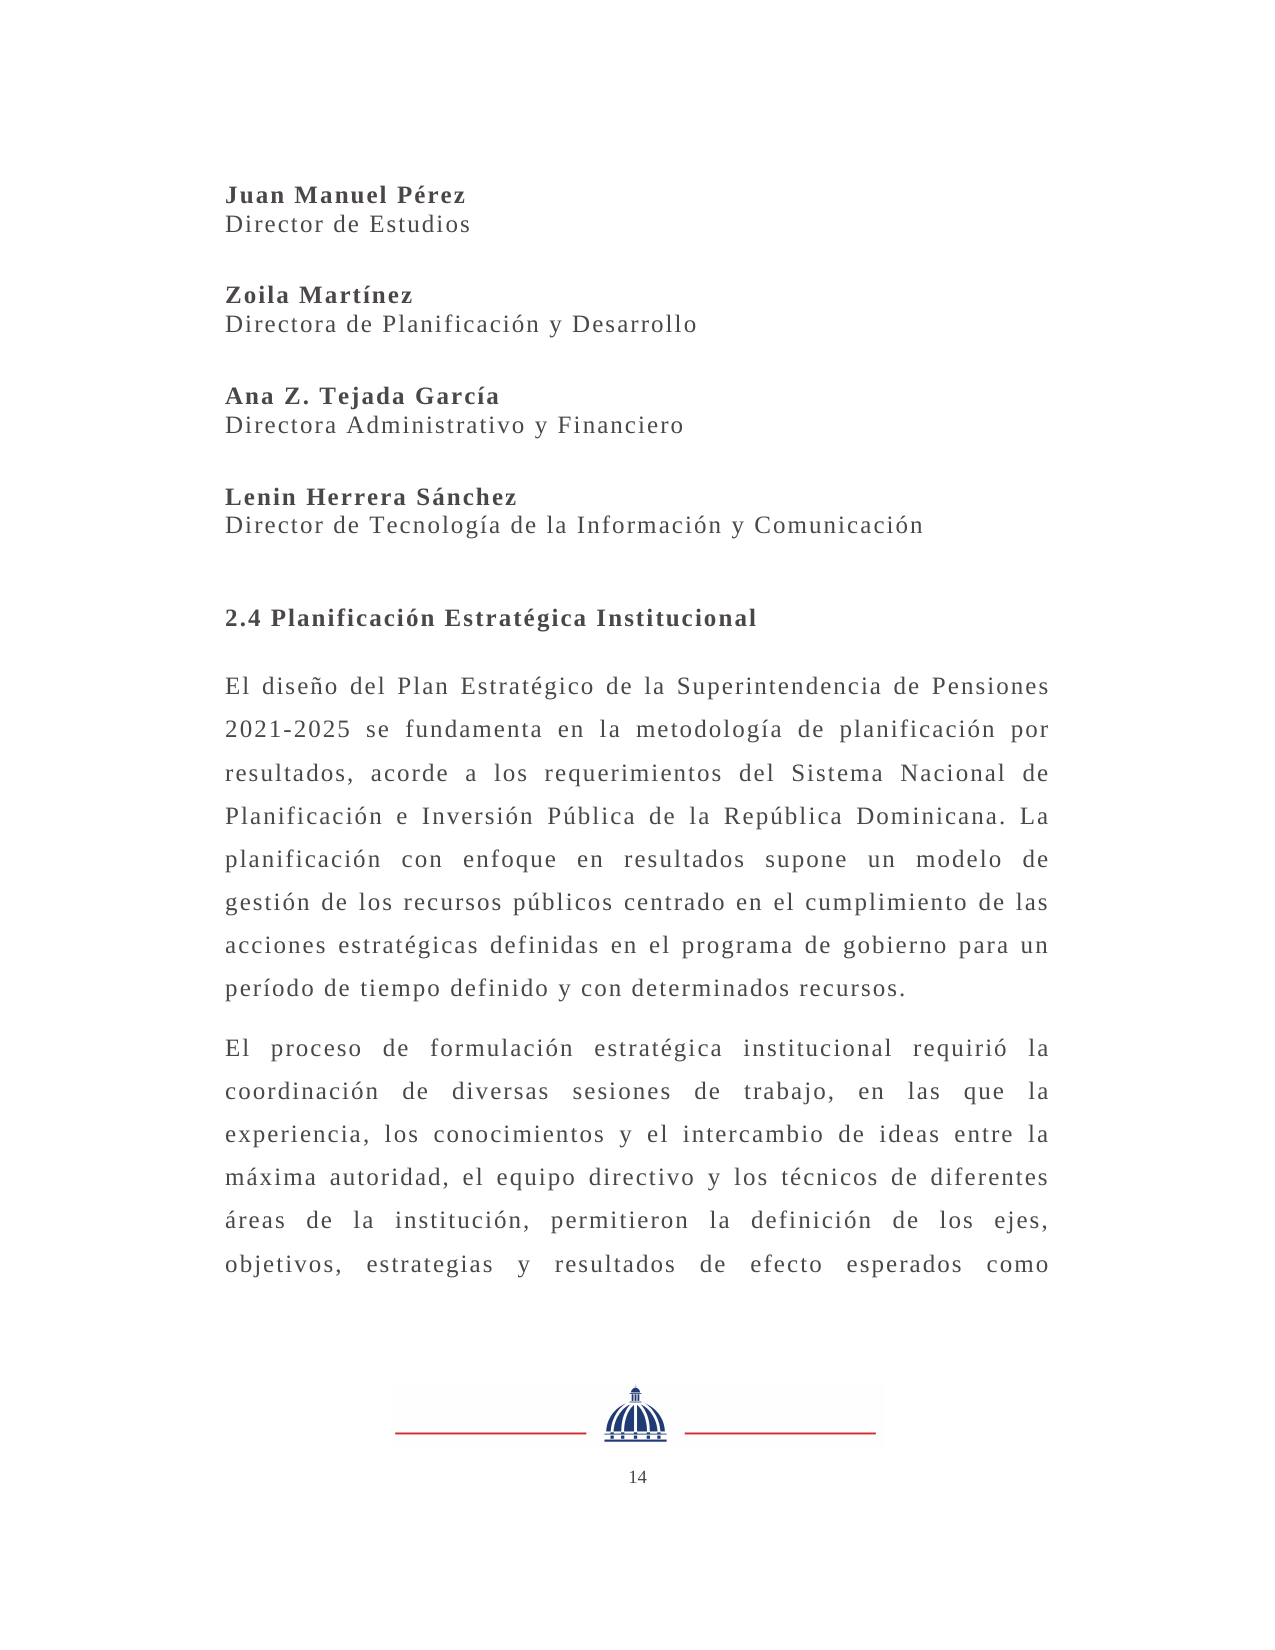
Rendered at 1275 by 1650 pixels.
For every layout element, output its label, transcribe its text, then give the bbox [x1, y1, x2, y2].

text Ana Z. Tejada García [225, 381, 1050, 410]
text Directora Administrativo y Financiero [225, 410, 1050, 439]
picture [391, 1381, 884, 1447]
text Juan Manuel Pérez [225, 180, 1050, 209]
text Zoila Martínez [225, 281, 1050, 309]
text El diseño del Plan Estratégico de la Superintendencia de Pensiones 2021-2025 se fundamenta en la metodología de planificación por resultados, acorde a los requerimientos del Sistema Nacional de Planificación e Inversión Pública de la República Dominicana. La planificación con enfoque en resultados supone un modelo de gestión de los recursos públicos centrado en el cumplimiento de las acciones estratégicas definidas en el programa de gobierno para un período de tiempo definido y con determinados recursos. [225, 671, 1050, 1002]
text Director de Estudios [225, 209, 1050, 237]
subtitle 2.4 Planificación Estratégica Institucional [225, 603, 1050, 632]
text Lenin Herrera Sánchez [225, 482, 1050, 511]
text Directora de Planificación y Desarrollo [225, 309, 1050, 338]
text Director de Tecnología de la Información y Comunicación [225, 511, 1050, 539]
